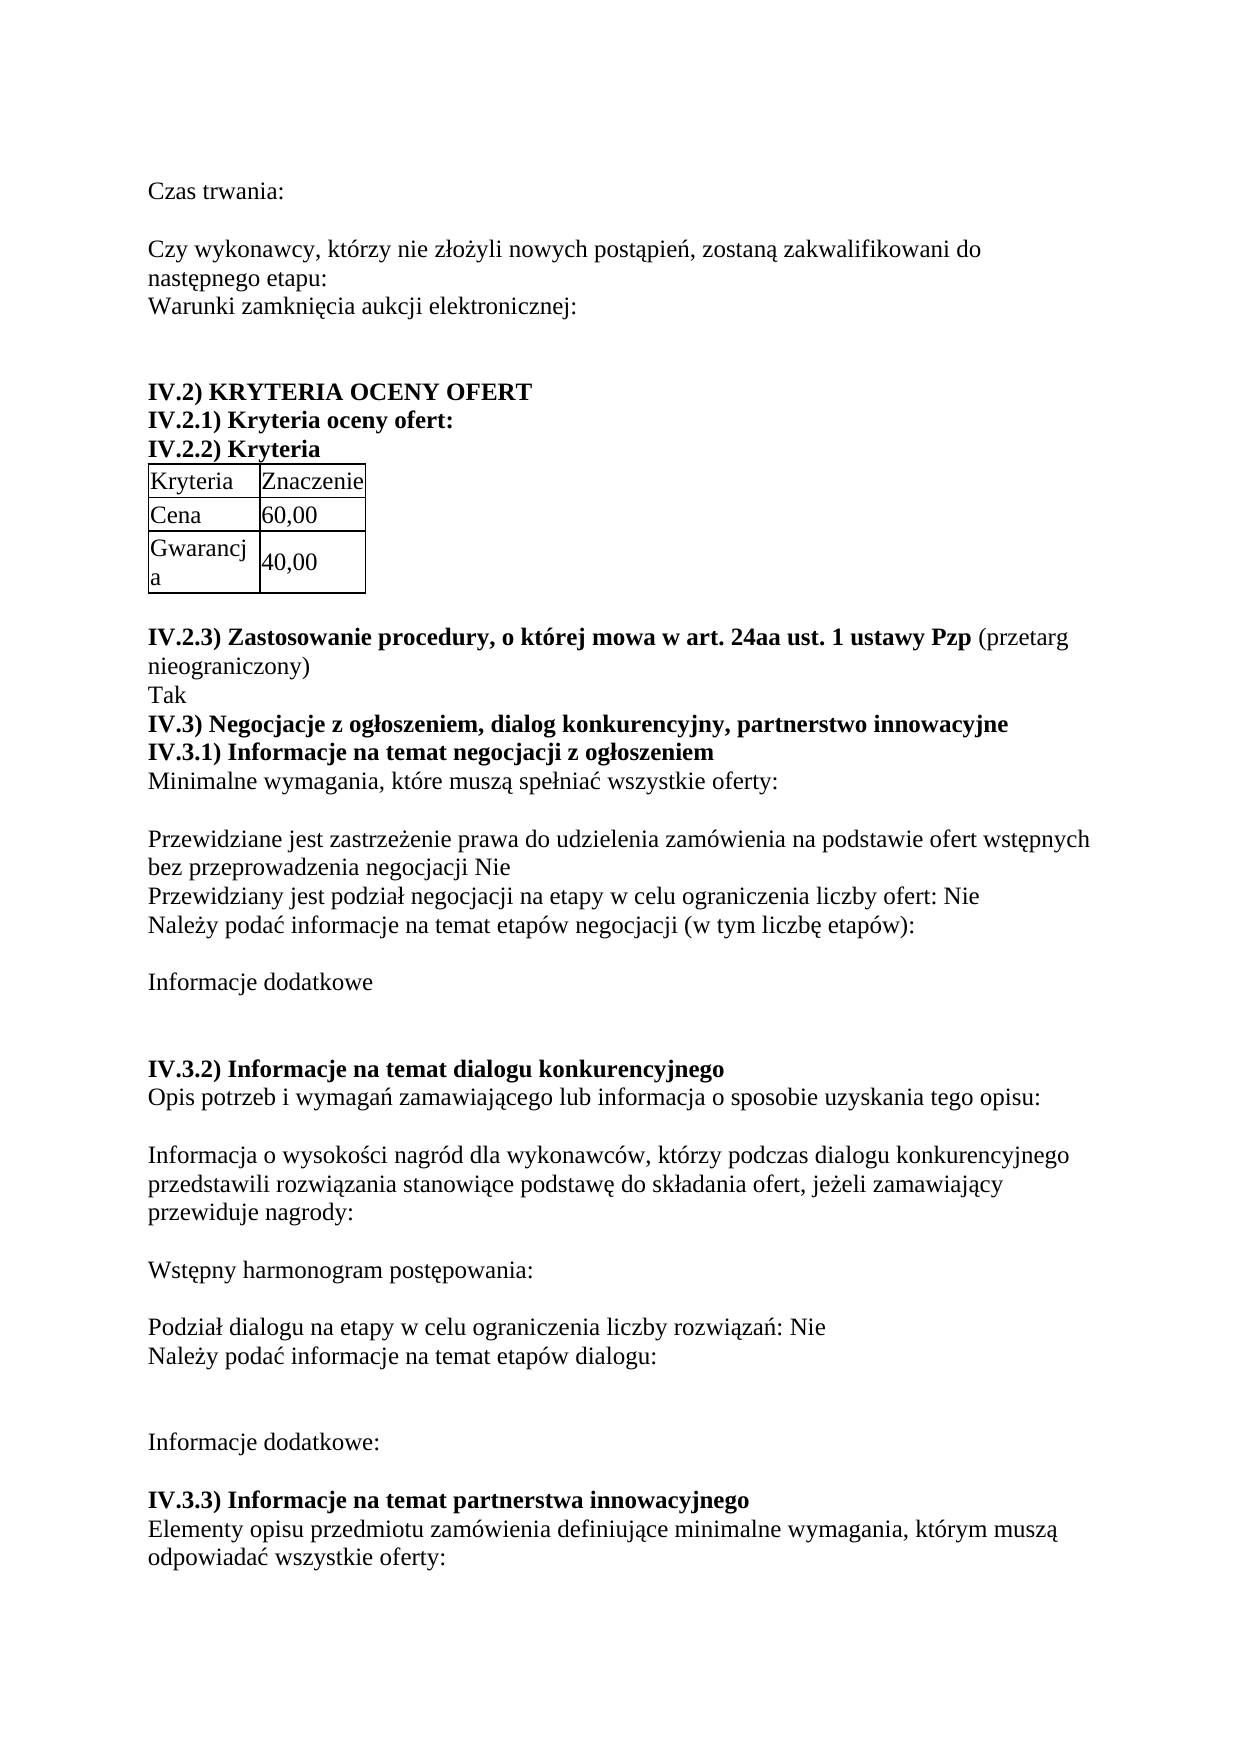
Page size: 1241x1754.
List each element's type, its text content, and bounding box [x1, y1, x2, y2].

table_header Znaczenie [261, 465, 365, 497]
table_cell Cena [149, 498, 259, 530]
table_cell Gwarancja [149, 532, 259, 592]
table_cell 60,00 [261, 498, 365, 530]
text Czas trwania: Czy wykonawcy, którzy nie złożyli nowych postąpień, zostaną zakwalifikowani do następnego etapu: Warunki zamknięcia aukcji elektronicznej: [148, 148, 1093, 348]
table_header Kryteria [149, 465, 259, 497]
table_cell 40,00 [261, 532, 365, 592]
text IV.2) KRYTERIA OCENY OFERT IV.2.1) Kryteria oceny ofert: IV.2.2) Kryteria [148, 348, 1093, 463]
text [148, 594, 1093, 1600]
